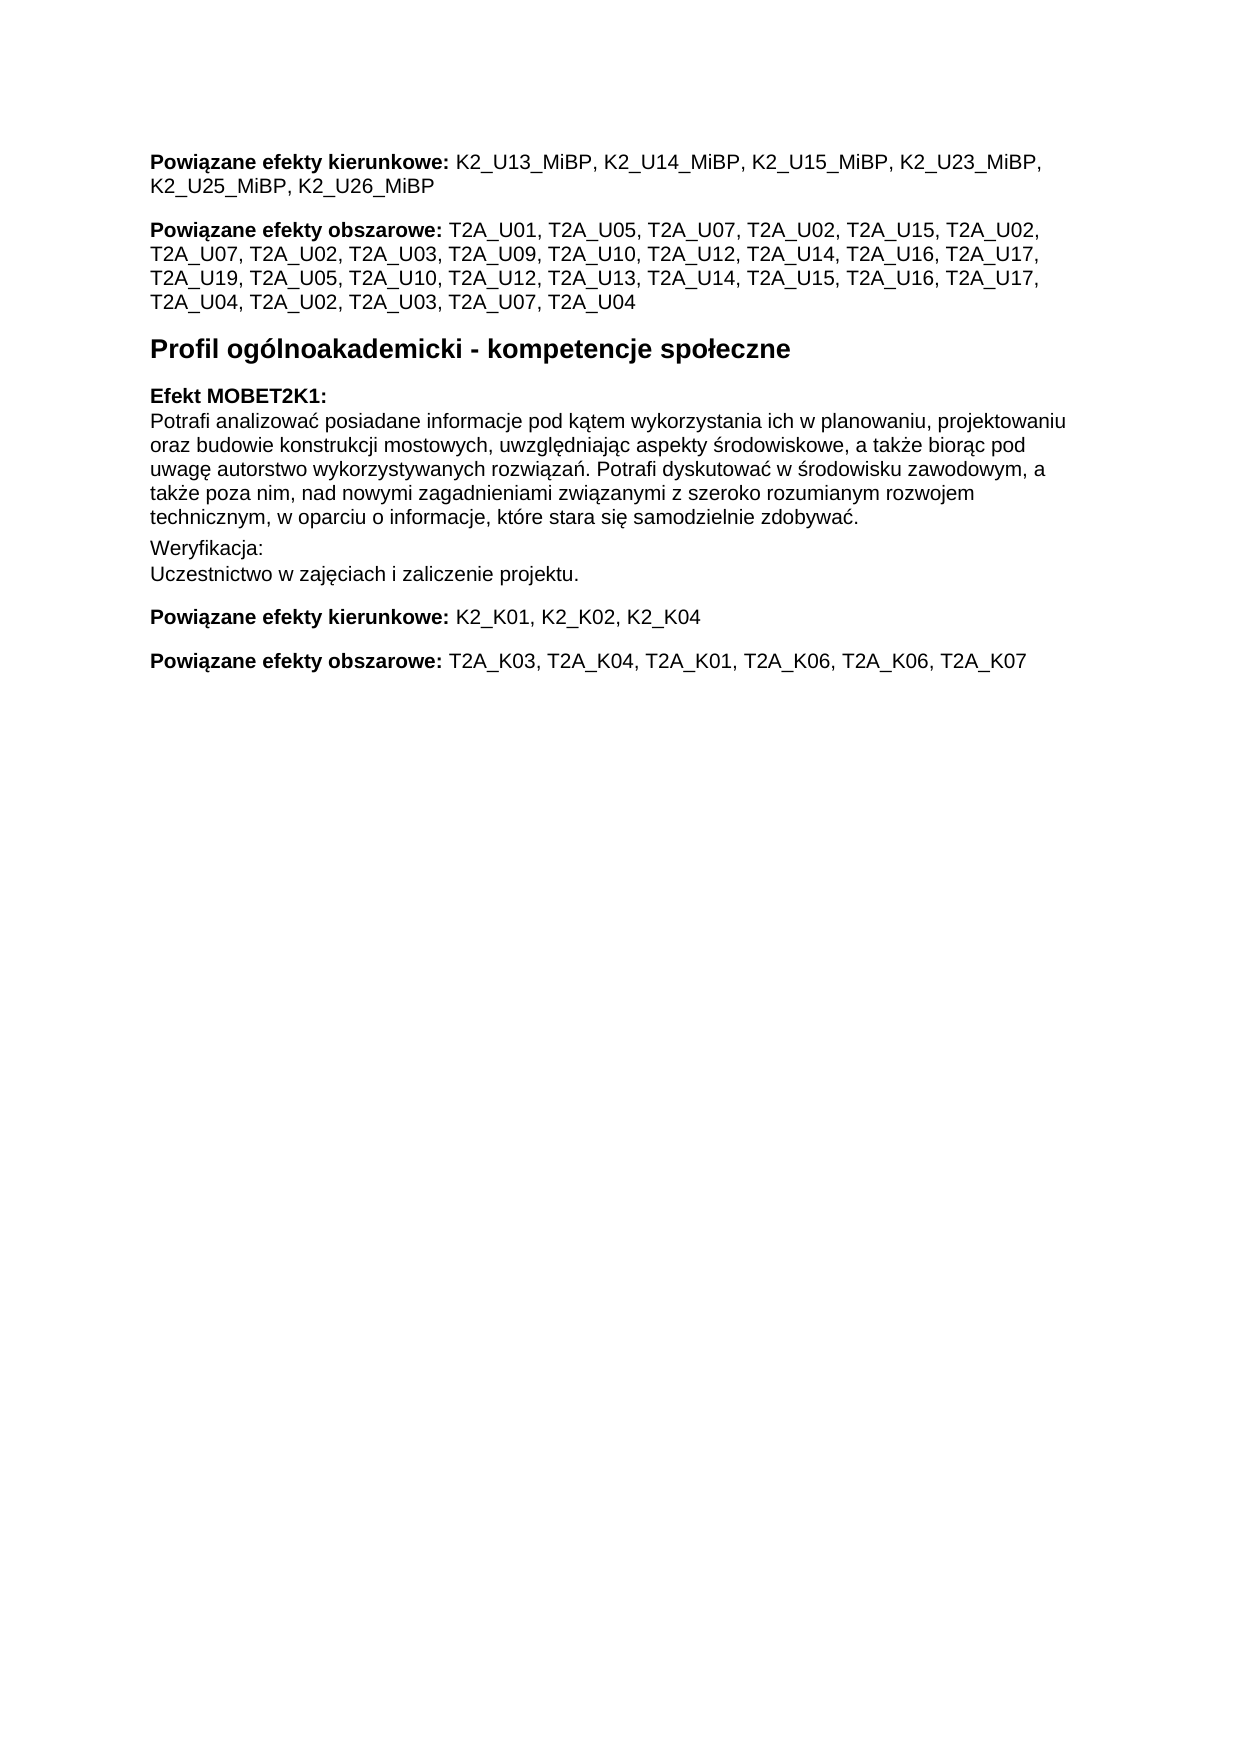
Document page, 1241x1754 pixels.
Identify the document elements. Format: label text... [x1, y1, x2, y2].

text Powiązane efekty obszarowe: T2A_U01, T2A_U05, T2A_U07, T2A_U02, T2A_U15, T2A_U02, T2A_U07, T2A_U02, T2A_U03, T2A_U09, T2A_U10, T2A_U12, T2A_U14, T2A_U16, T2A_U17, T2A_U19, T2A_U05, T2A_U10, T2A_U12, T2A_U13, T2A_U14, T2A_U15, T2A_U16, T2A_U17, T2A_U04, T2A_U02, T2A_U03, T2A_U07, T2A_U04 [150, 218, 1090, 313]
text Uczestnictwo w zajęciach i zaliczenie projektu. [150, 561, 1090, 585]
text Powiązane efekty obszarowe: T2A_K03, T2A_K04, T2A_K01, T2A_K06, T2A_K06, T2A_K07 [150, 649, 1090, 673]
subtitle Profil ogólnoakademicki - kompetencje społeczne [150, 333, 1090, 364]
text Potrafi analizować posiadane informacje pod kątem wykorzystania ich w planowaniu, projektowaniu oraz budowie konstrukcji mostowych, uwzględniając aspekty środowiskowe, a także biorąc pod uwagę autorstwo wykorzystywanych rozwiązań. Potrafi dyskutować w środowisku zawodowym, a także poza nim, nad nowymi zagadnieniami związanymi z szeroko rozumianym rozwojem technicznym, w oparciu o informacje, które stara się samodzielnie zdobywać. [150, 409, 1090, 529]
text Weryfikacja: [150, 535, 1090, 559]
text Powiązane efekty kierunkowe: K2_U13_MiBP, K2_U14_MiBP, K2_U15_MiBP, K2_U23_MiBP, K2_U25_MiBP, K2_U26_MiBP [150, 150, 1090, 198]
text Powiązane efekty kierunkowe: K2_K01, K2_K02, K2_K04 [150, 605, 1090, 629]
text Efekt MOBET2K1: [150, 384, 1090, 408]
